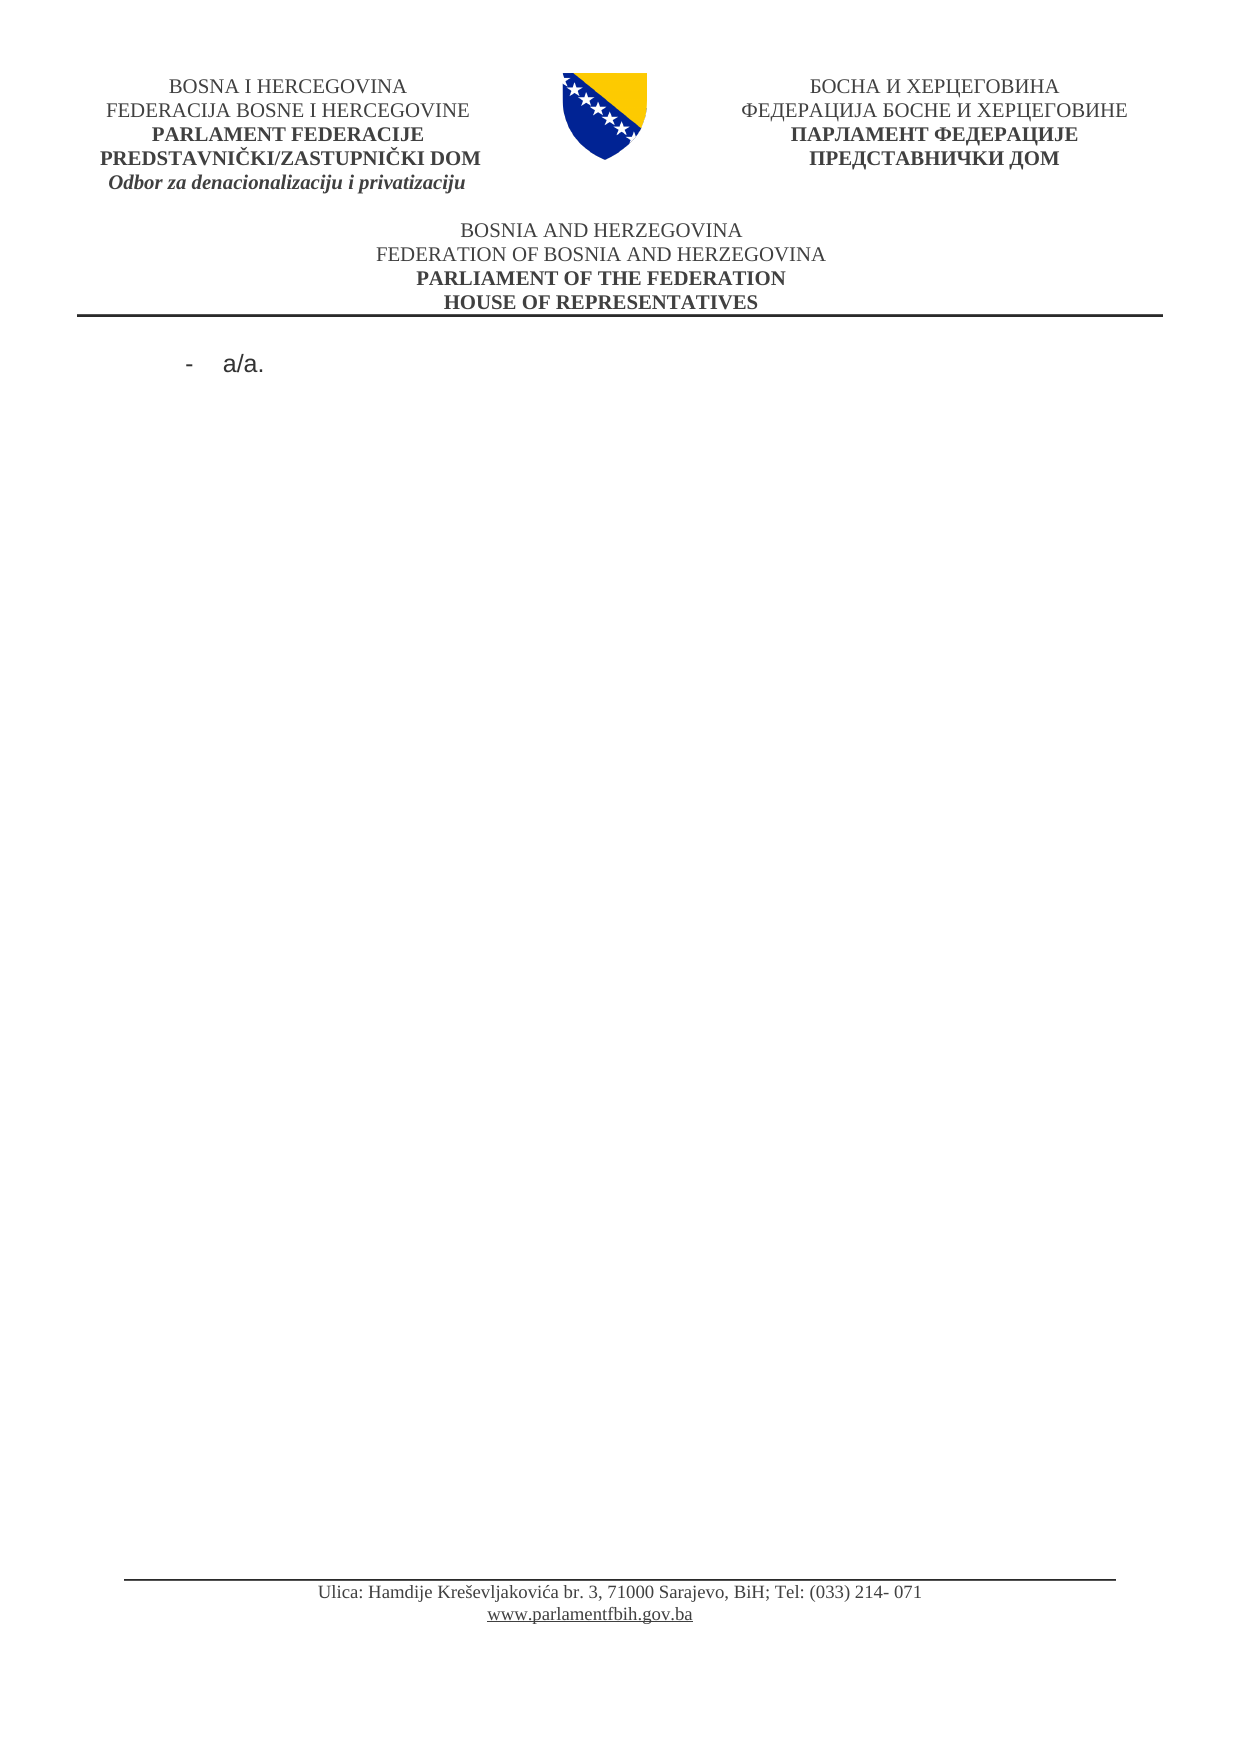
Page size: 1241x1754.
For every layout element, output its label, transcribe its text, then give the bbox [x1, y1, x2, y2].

picture [562, 73, 647, 160]
list a/a. [185, 346, 1093, 380]
